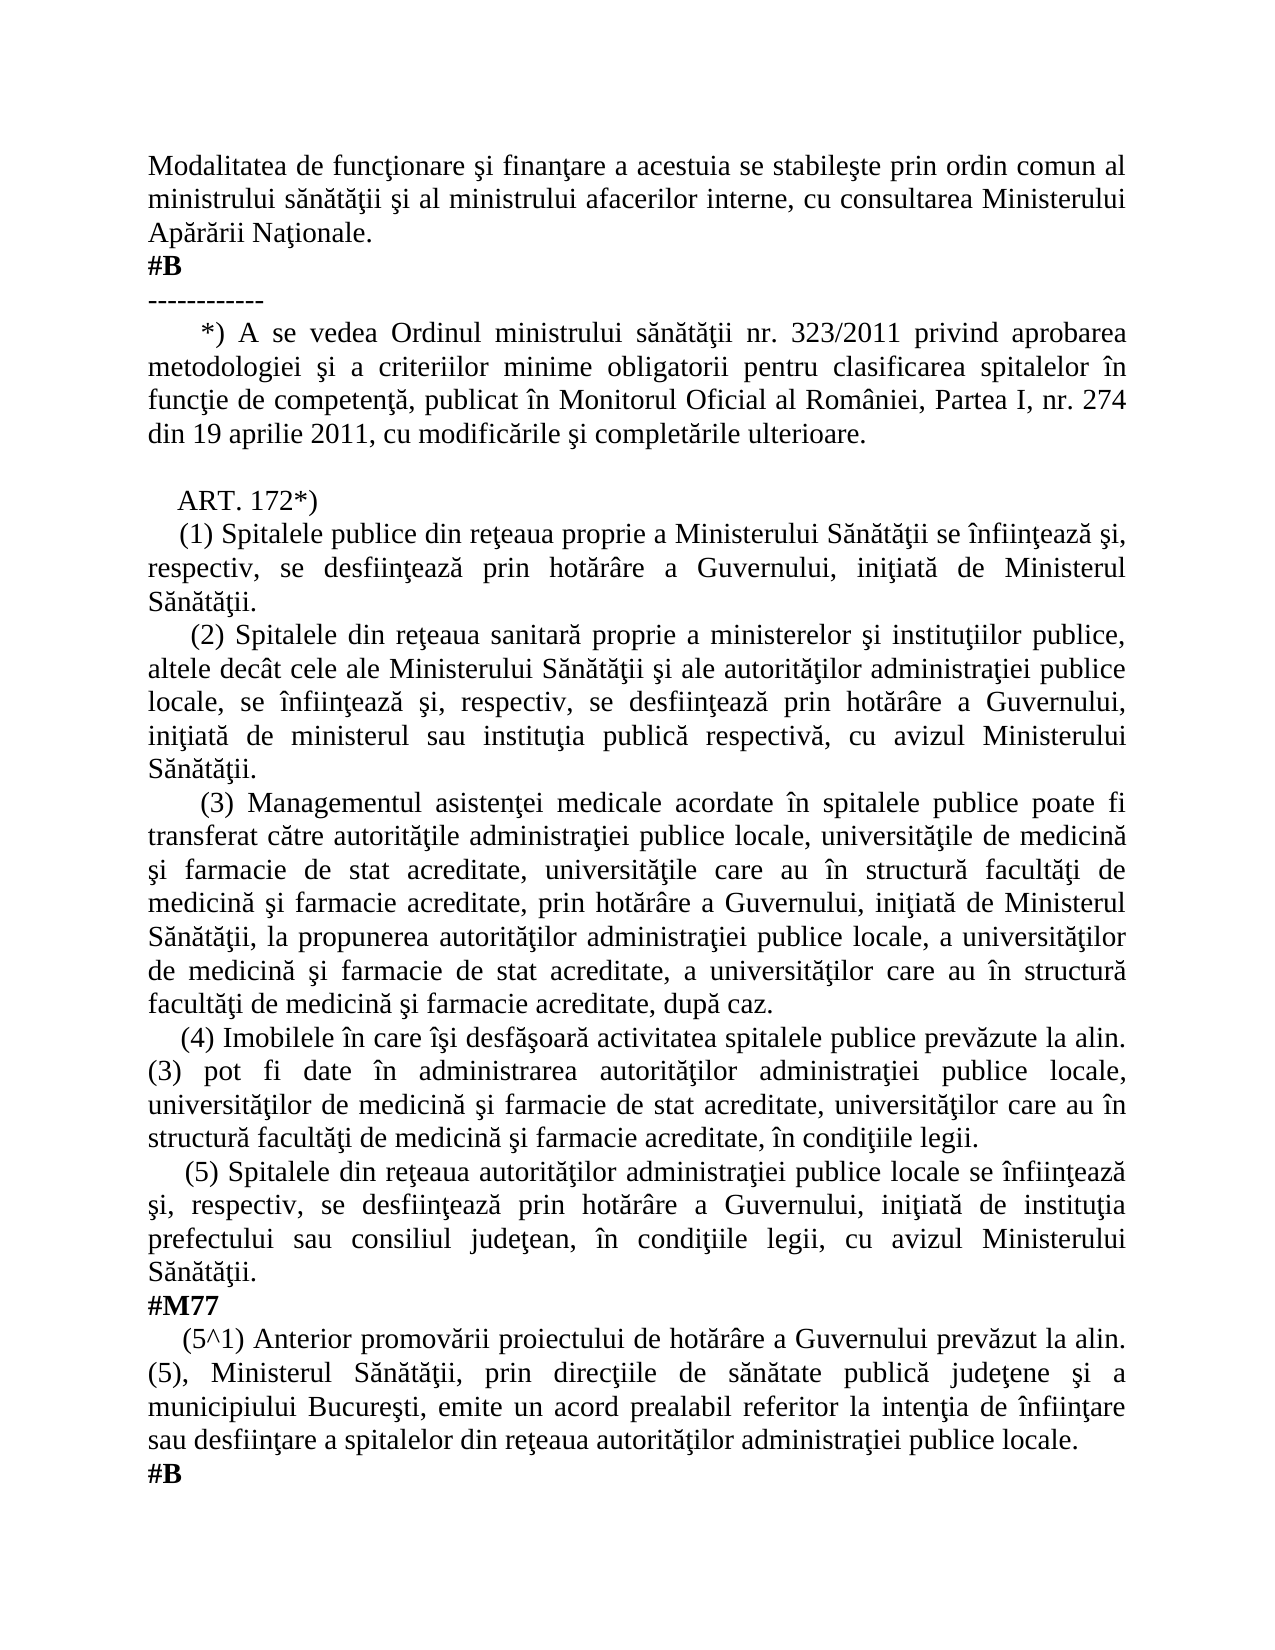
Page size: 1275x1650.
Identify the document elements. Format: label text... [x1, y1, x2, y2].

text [148, 148, 1127, 248]
text (1) Spitalele publice din reţeaua proprie a Ministerului Sănătăţii se înfiinţează şi, respectiv, se desfiinţează prin hotărâre a Guvernului, iniţiată de Ministerul Sănătăţii. [148, 517, 1127, 617]
text (5) Spitalele din reţeaua autorităţilor administraţiei publice locale se înfiinţează şi, respectiv, se desfiinţează prin hotărâre a Guvernului, iniţiată de instituţia prefectului sau consiliul judeţean, în condiţiile legii, cu avizul Ministerului Sănătăţii. [148, 1154, 1127, 1288]
text (2) Spitalele din reţeaua sanitară proprie a ministerelor şi instituţiilor publice, altele decât cele ale Ministerului Sănătăţii şi ale autorităţilor administraţiei publice locale, se înfiinţează şi, respectiv, se desfiinţează prin hotărâre a Guvernului, iniţiată de ministerul sau instituţia publică respectivă, cu avizul Ministerului Sănătăţii. [148, 617, 1127, 785]
text (4) Imobilele în care îşi desfăşoară activitatea spitalele publice prevăzute la alin. (3) pot fi date în administrarea autorităţilor administraţiei publice locale, universităţilor de medicină şi farmacie de stat acreditate, universităţilor care au în structură facultăţi de medicină şi farmacie acreditate, în condiţiile legii. [148, 1020, 1127, 1154]
text #M77 [148, 1288, 1127, 1322]
text #B [148, 1456, 1127, 1489]
text ART. 172*) [148, 483, 1127, 517]
text (5^1) Anterior promovării proiectului de hotărâre a Guvernului prevăzut la alin. (5), Ministerul Sănătăţii, prin direcţiile de sănătate publică judeţene şi a municipiului Bucureşti, emite un acord prealabil referitor la intenţia de înfiinţare sau desfiinţare a spitalelor din reţeaua autorităţilor administraţiei publice locale. [148, 1322, 1127, 1456]
text (3) Managementul asistenţei medicale acordate în spitalele publice poate fi transferat către autorităţile administraţiei publice locale, universităţile de medicină şi farmacie de stat acreditate, universităţile care au în structură facultăţi de medicină şi farmacie acreditate, prin hotărâre a Guvernului, iniţiată de Ministerul Sănătăţii, la propunerea autorităţilor administraţiei publice locale, a universităţilor de medicină şi farmacie de stat acreditate, a universităţilor care au în structură facultăţi de medicină şi farmacie acreditate, după caz. [148, 785, 1127, 1020]
text ------------ [148, 282, 1127, 315]
text *) A se vedea Ordinul ministrului sănătăţii nr. 323/2011 privind aprobarea metodologiei şi a criteriilor minime obligatorii pentru clasificarea spitalelor în funcţie de competenţă, publicat în Monitorul Oficial al României, Partea I, nr. 274 din 19 aprilie 2011, cu modificările şi completările ulterioare. [148, 315, 1127, 449]
text #B [148, 248, 1127, 282]
